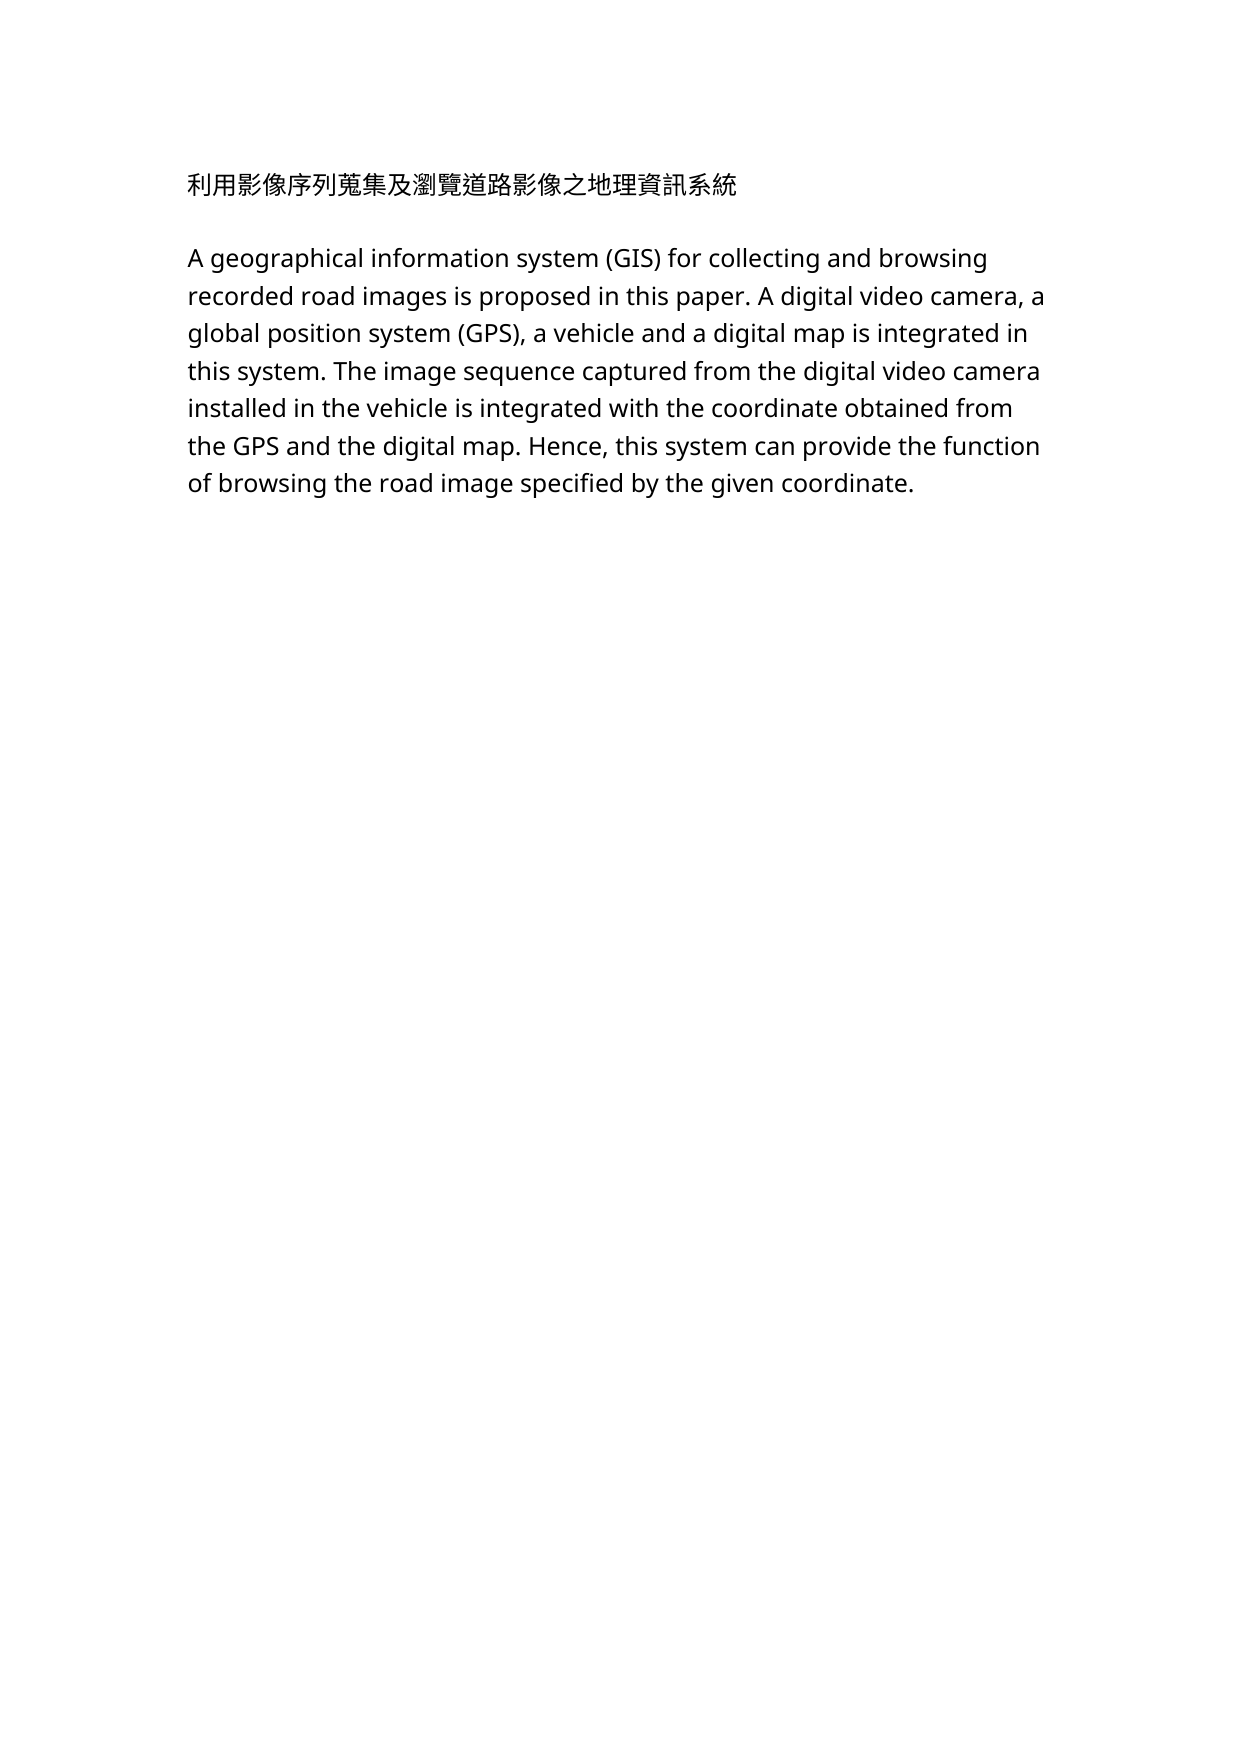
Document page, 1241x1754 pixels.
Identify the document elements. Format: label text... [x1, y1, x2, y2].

text A geographical information system (GIS) for collecting and browsing recorded road images is proposed in this paper. A digital video camera, a global position system (GPS), a vehicle and a digital map is integrated in this system. The image sequence captured from the digital video camera installed in the vehicle is integrated with the coordinate obtained from the GPS and the digital map. Hence, this system can provide the function of browsing the road image specified by the given coordinate. [187, 239, 1053, 502]
text 利用影像序列蒐集及瀏覽道路影像之地理資訊系統 [187, 164, 1053, 202]
